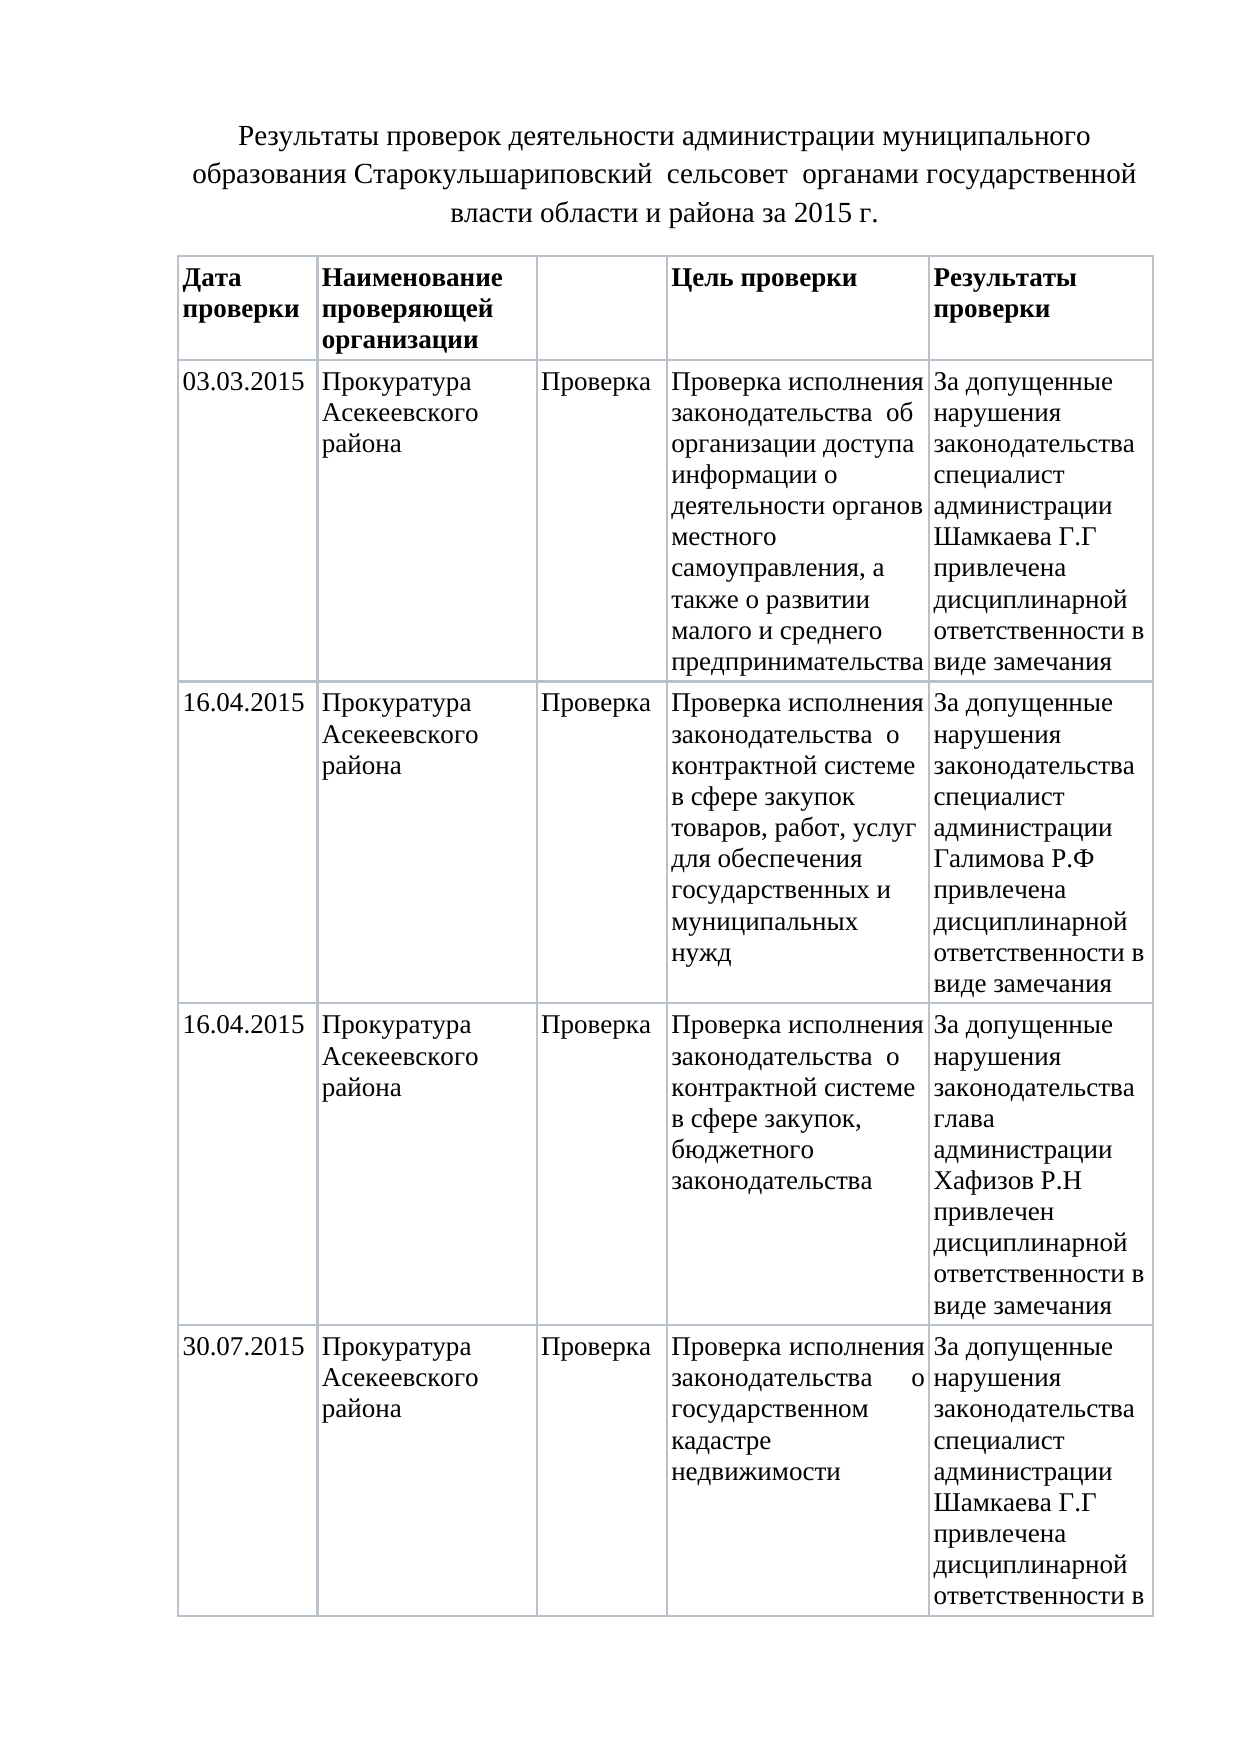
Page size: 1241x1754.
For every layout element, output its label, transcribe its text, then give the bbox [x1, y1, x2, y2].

table_header Результаты проверки [930, 257, 1152, 358]
table_cell Прокуратура Асекеевского района [319, 361, 536, 680]
table_header Цель проверки [668, 257, 928, 358]
table_cell Прокуратура Асекеевского района [319, 683, 536, 1002]
table_cell За допущенные нарушения законодательства специалист администрации Галимова Р.Ф привлечена дисциплинарной ответственности в виде замечания [930, 683, 1152, 1002]
text Результаты проверок деятельности администрации муниципального образования Старокульшариповский сельсовет органами государственной власти области и района за . [177, 118, 1152, 229]
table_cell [930, 1326, 1152, 1615]
table_cell Проверка [538, 1326, 666, 1615]
table_cell 03.03.2015 [179, 361, 316, 680]
table_header Наименование проверяющей организации [319, 257, 536, 358]
table_cell 16.04.2015 [179, 1004, 316, 1324]
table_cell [319, 1326, 536, 1615]
table_header [538, 257, 666, 358]
table_cell 16.04.2015 [179, 683, 316, 1002]
table_cell Проверка [538, 361, 666, 680]
table_cell Проверка исполнения законодательства об организации доступа информации о деятельности органов местного самоуправления, а также о развитии малого и среднего предпринимательства [668, 361, 928, 680]
table_cell Проверка [538, 1004, 666, 1324]
table_cell Проверка исполнения законодательства о контрактной системе в сфере закупок товаров, работ, услуг для обеспечения государственных и муниципальных нужд [668, 683, 928, 1002]
table_cell Прокуратура Асекеевского района [319, 1004, 536, 1324]
table_cell За допущенные нарушения законодательства глава администрации Хафизов Р.Н привлечен дисциплинарной ответственности в виде замечания [930, 1004, 1152, 1324]
table_cell За допущенные нарушения законодательства специалист администрации Шамкаева Г.Г привлечена дисциплинарной ответственности в виде замечания [930, 361, 1152, 680]
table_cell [668, 1326, 928, 1615]
table_cell Проверка исполнения законодательства о контрактной системе в сфере закупок, бюджетного законодательства [668, 1004, 928, 1324]
table_header Дата проверки [179, 257, 316, 358]
table_cell Проверка [538, 683, 666, 1002]
table_cell 30.07.2015 [179, 1326, 316, 1615]
